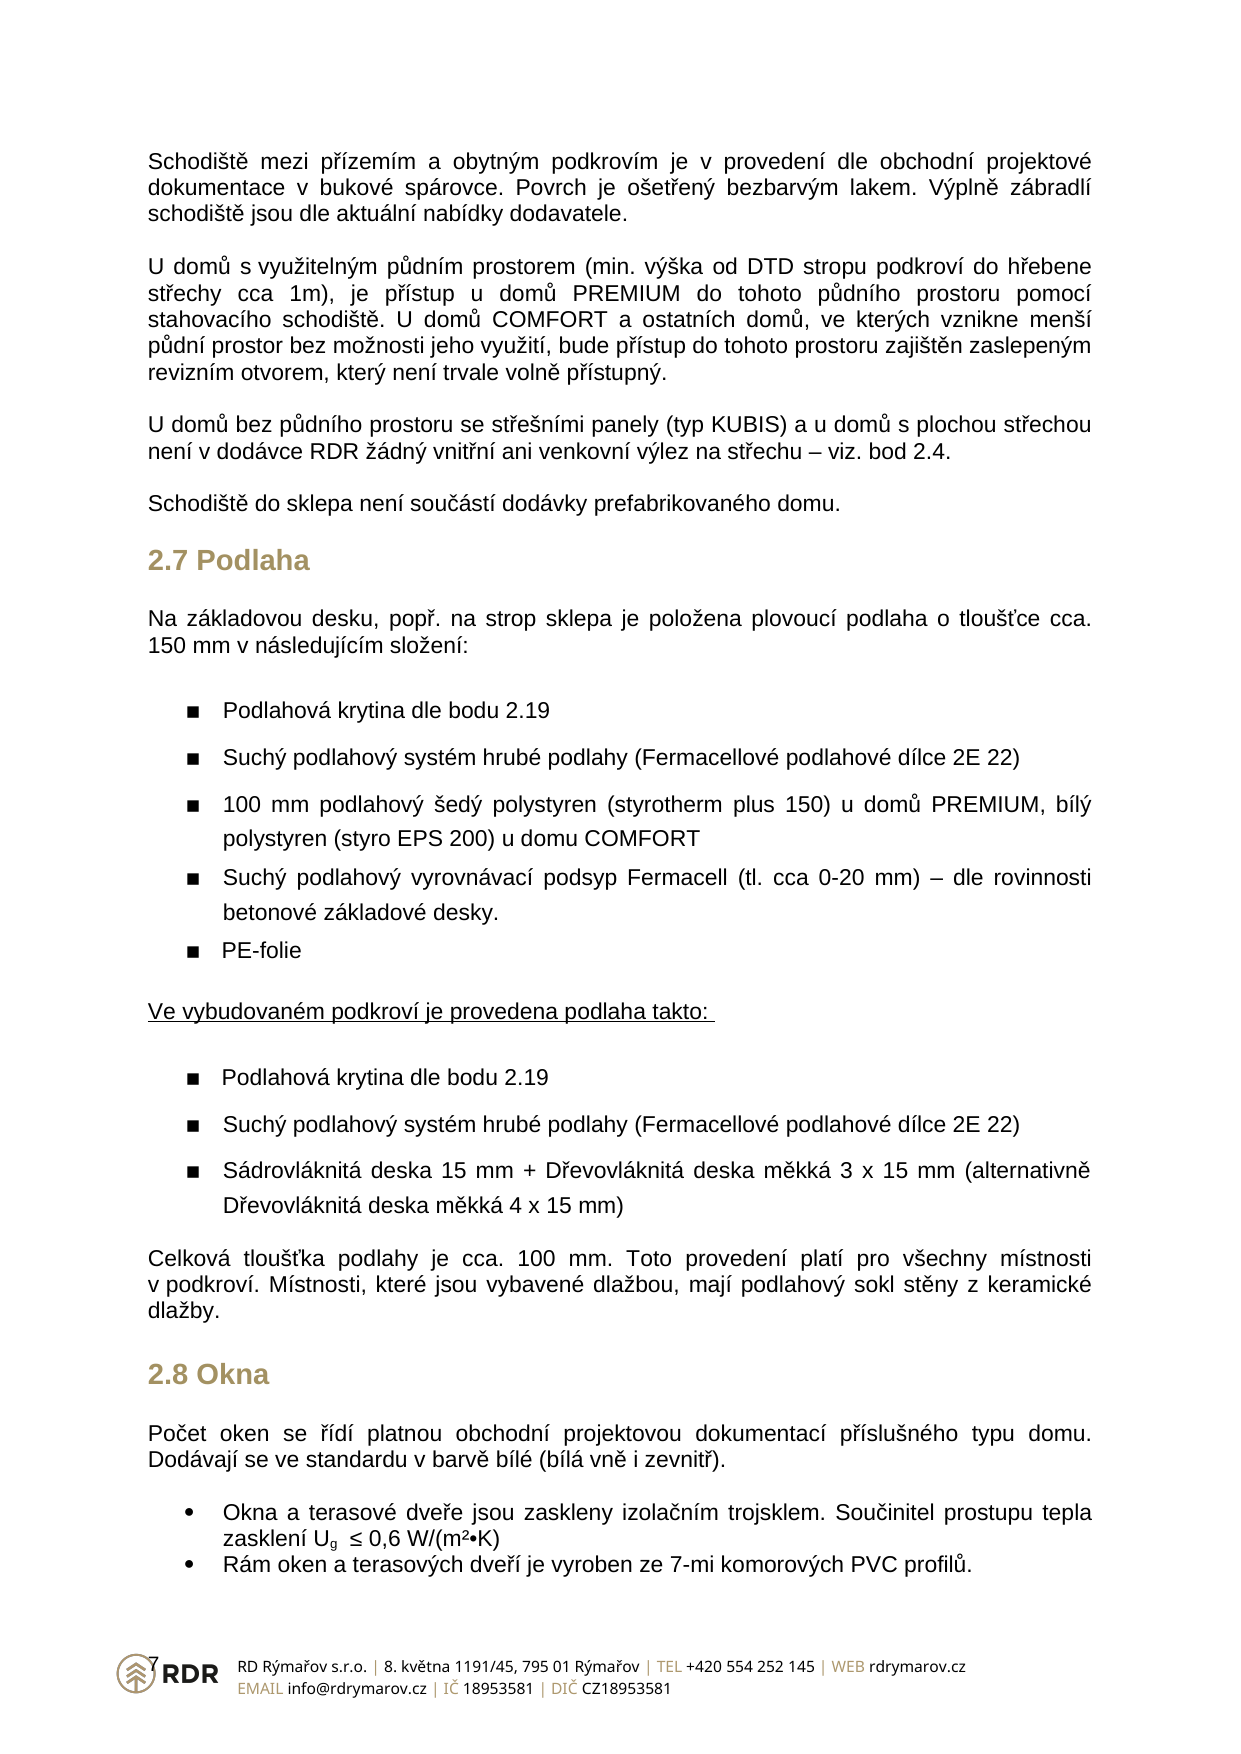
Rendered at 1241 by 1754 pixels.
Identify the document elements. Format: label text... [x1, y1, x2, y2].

picture [107, 1645, 228, 1703]
list Rám oken a terasových dveří je vyroben ze 7-mi komorových PVC profilů. [185, 1551, 1092, 1578]
text U domů s využitelným půdním prostorem (min. výška od DTD stropu podkroví do hřebene střechy cca 1m), je přístup u domů PREMIUM do tohoto půdního prostoru pomocí stahovacího schodiště. U domů COMFORT a ostatních domů, ve kterých vznikne menší půdní prostor bez možnosti jeho využití, bude přístup do tohoto prostoru zajištěn zaslepeným revizním otvorem, který není trvale volně přístupný. [148, 253, 1092, 385]
list Suchý podlahový vyrovnávací podsyp Fermacell (tl. cca 0-20 mm) – dle rovinnosti betonové základové desky. [185, 852, 1092, 925]
text Ve vybudovaném podkroví je provedena podlaha takto: [148, 998, 1092, 1025]
list Podlahová krytina dle bodu 2.19 [185, 684, 1092, 731]
list Suchý podlahový systém hrubé podlahy (Fermacellové podlahové dílce 2E 22) [185, 731, 1092, 778]
list Podlahová krytina dle bodu 2.19 [185, 1051, 1092, 1098]
text Schodiště mezi přízemím a obytným podkrovím je v provedení dle obchodní projektové dokumentace v bukové spárovce. Povrch je ošetřený bezbarvým lakem. Výplně zábradlí schodiště jsou dle aktuální nabídky dodavatele. [148, 148, 1092, 227]
text 2.8 Okna [148, 1357, 1092, 1391]
text Počet oken se řídí platnou obchodní projektovou dokumentací příslušného typu domu. Dodávají se ve standardu v barvě bílé (bílá vně i zevnitř). [148, 1419, 1092, 1472]
text U domů bez půdního prostoru se střešními panely (typ KUBIS) a u domů s plochou střechou není v dodávce RDR žádný vnitřní ani venkovní výlez na střechu – viz. bod 2.4. [148, 411, 1092, 464]
list Suchý podlahový systém hrubé podlahy (Fermacellové podlahové dílce 2E 22) [185, 1098, 1092, 1145]
list Okna a terasové dveře jsou zaskleny izolačním trojsklem. Součinitel prostupu tepla zasklení Ug ≤ 0,6 W/(m²•K) [185, 1499, 1092, 1551]
text Schodiště do sklepa není součástí dodávky prefabrikovaného domu. [148, 490, 1092, 517]
text 2.7 Podlaha [148, 543, 1092, 577]
text Celková tloušťka podlahy je cca. 100 mm. Toto provedení platí pro všechny místnosti v podkroví. Místnosti, které jsou vybavené dlažbou, mají podlahový sokl stěny z keramické dlažby. [148, 1245, 1092, 1324]
list 100 mm podlahový šedý polystyren (styrotherm plus 150) u domů PREMIUM, bílý polystyren (styro EPS 200) u domu COMFORT [185, 778, 1092, 852]
list Sádrovláknitá deska 15 mm + Dřevovláknitá deska měkká 3 x 15 mm (alternativně Dřevovláknitá deska měkká 4 x 15 mm) [185, 1145, 1092, 1218]
text Na základovou desku, popř. na strop sklepa je položena plovoucí podlaha o tloušťce cca. 150 mm v následujícím složení: [148, 605, 1092, 658]
list PE-folie [185, 925, 1092, 972]
